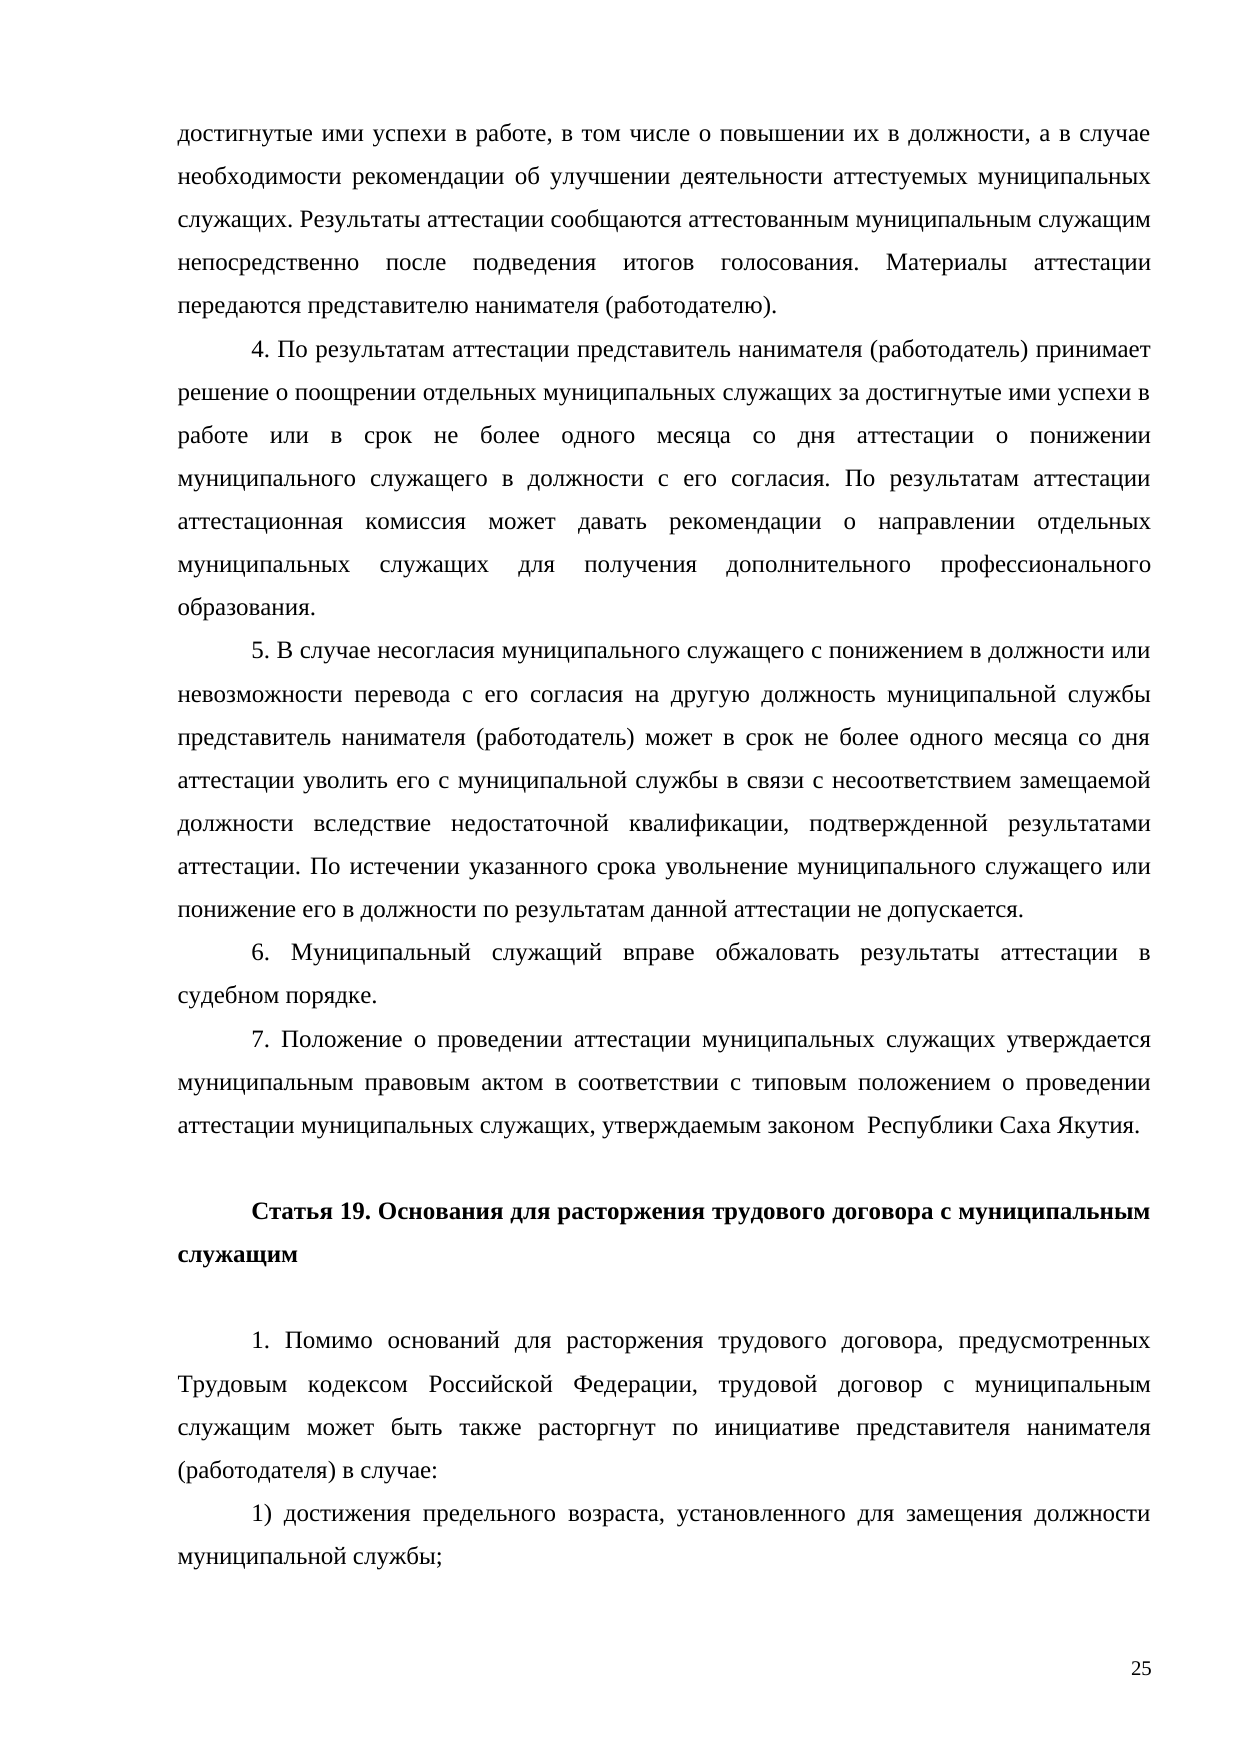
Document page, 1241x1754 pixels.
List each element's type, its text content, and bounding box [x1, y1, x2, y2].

text 5. В случае несогласия муниципального служащего с понижением в должности или невозможности перевода с его согласия на другую должность муниципальной службы представитель нанимателя (работодатель) может в срок не более одного месяца со дня аттестации уволить его с муниципальной службы в связи с несоответствием замещаемой должности вследствие недостаточной квалификации, подтвержденной результатами аттестации. По истечении указанного срока увольнение муниципального служащего или понижение его в должности по результатам данной аттестации не допускается. [177, 636, 1152, 923]
text 6. Муниципальный служащий вправе обжаловать результаты аттестации в судебном порядке. [177, 937, 1152, 1009]
text 1. Помимо оснований для расторжения трудового договора, предусмотренных Трудовым кодексом Российской Федерации, трудовой договор с муниципальным служащим может быть также расторгнут по инициативе представителя нанимателя (работодателя) в случае: [177, 1326, 1152, 1484]
text Статья 19. Основания для расторжения трудового договора с муниципальным служащим [177, 1196, 1152, 1268]
text 1) достижения предельного возраста, установленного для замещения должности муниципальной службы; [177, 1498, 1152, 1570]
text 7. Положение о проведении аттестации муниципальных служащих утверждается муниципальным правовым актом в соответствии с типовым положением о проведении аттестации муниципальных служащих, утверждаемым законом Республики Саха Якутия. [177, 1024, 1152, 1139]
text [177, 118, 1152, 319]
text 4. По результатам аттестации представитель нанимателя (работодатель) принимает решение о поощрении отдельных муниципальных служащих за достигнутые ими успехи в работе или в срок не более одного месяца со дня аттестации о понижении муниципального служащего в должности с его согласия. По результатам аттестации аттестационная комиссия может давать рекомендации о направлении отдельных муниципальных служащих для получения дополнительного профессионального образования. [177, 334, 1152, 621]
